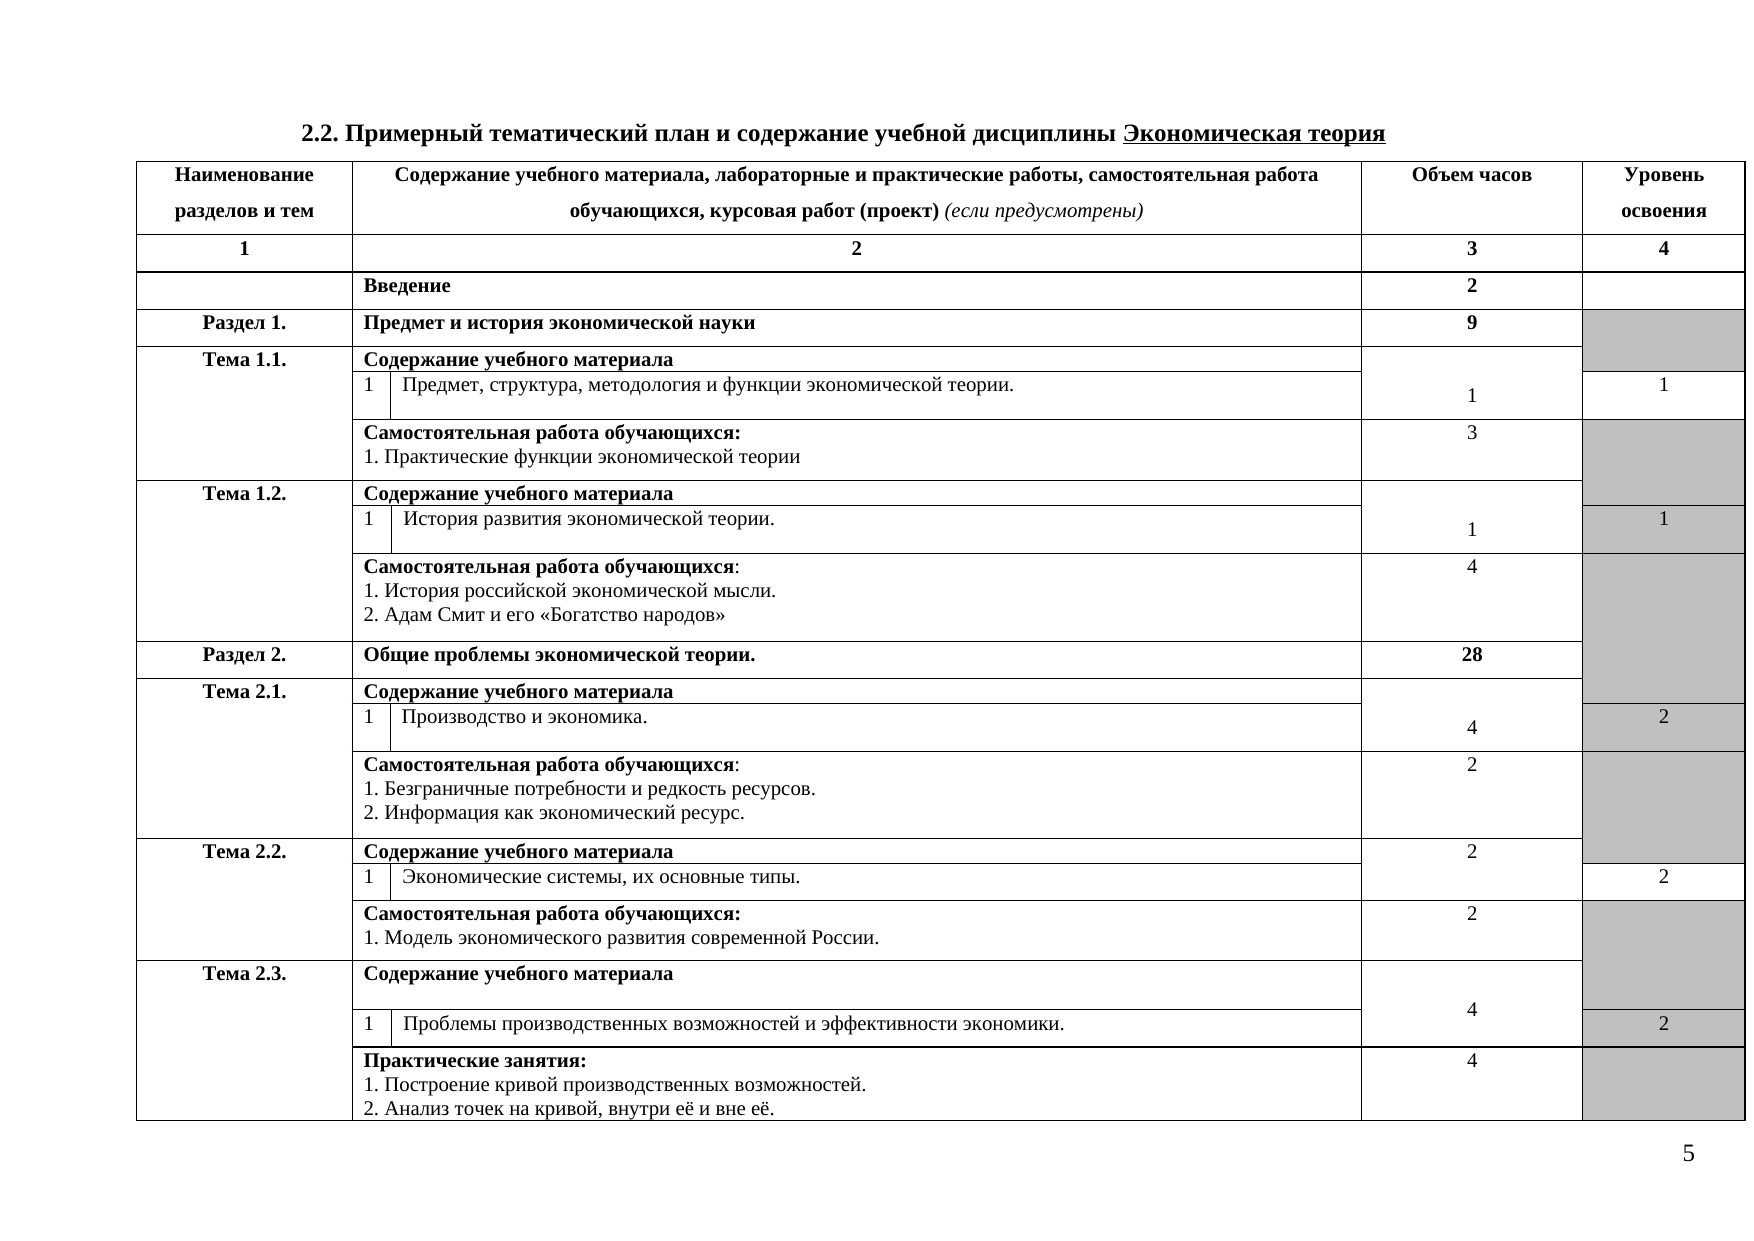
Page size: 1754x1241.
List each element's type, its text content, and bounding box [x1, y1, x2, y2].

table_cell Содержание учебного материала [353, 481, 1361, 505]
table_cell Самостоятельная работа обучающихся: 1. Безграничные потребности и редкость ресурсов. 2. Информация как экономический ресурс. [353, 752, 1361, 838]
text 2.2. Примерный тематический план и содержание учебной дисциплины Экономическая теория [148, 118, 1695, 147]
table_cell Предмет и история экономической науки [353, 310, 1361, 346]
table_cell 2 [1583, 864, 1744, 900]
table_cell 4 [1362, 1048, 1582, 1120]
table_cell 1 [353, 372, 390, 419]
table_cell Проблемы производственных возможностей и эффективности экономики. [392, 1010, 1361, 1046]
table_cell [137, 273, 352, 308]
table_cell [1583, 420, 1744, 505]
table_cell 4 [1362, 679, 1582, 751]
table_cell 4 [1362, 554, 1582, 641]
table_cell Экономические системы, их основные типы. [391, 864, 1361, 900]
table_cell 1 [137, 235, 352, 271]
table_cell 4 [1583, 235, 1744, 271]
table_cell История развития экономической теории. [392, 506, 1361, 553]
table_cell 1 [353, 1010, 391, 1046]
table_cell Содержание учебного материала [353, 839, 1361, 863]
table_cell Содержание учебного материала [353, 347, 1361, 371]
table_cell [1583, 273, 1744, 308]
table_cell 4 [1362, 961, 1582, 1046]
table_cell Тема 2.2. [137, 839, 352, 960]
table_cell Самостоятельная работа обучающихся: 1. История российской экономической мысли. 2. Адам Смит и его «Богатство народов» [353, 554, 1361, 641]
table_cell 2 [1583, 1010, 1744, 1046]
table_cell Тема 2.1. [137, 679, 352, 838]
table_header Объем часов [1362, 162, 1582, 234]
table_cell 2 [1362, 752, 1582, 838]
table_cell 1 [1583, 372, 1744, 419]
table_cell Тема 1.2. [137, 481, 352, 641]
table_cell Раздел 1. [137, 310, 352, 346]
table_cell [1583, 554, 1744, 703]
table_cell 1 [1362, 481, 1582, 553]
table_cell 28 [1362, 642, 1582, 678]
table_header Наименование разделов и тем [137, 162, 352, 234]
table_cell [1583, 901, 1744, 1009]
table_cell 9 [1362, 310, 1582, 346]
table_cell 2 [1583, 704, 1744, 751]
table_cell Раздел 2. [137, 642, 352, 678]
table_cell 1 [1583, 506, 1744, 553]
table_cell [1583, 1048, 1744, 1120]
table_cell [1583, 310, 1744, 371]
table_cell Содержание учебного материала [353, 961, 1361, 1009]
table_cell Тема 1.1. [137, 347, 352, 480]
table_cell 1 [353, 506, 391, 553]
table_header Уровень освоения [1583, 162, 1744, 234]
table_cell Самостоятельная работа обучающихся: 1. Практические функции экономической теории [353, 420, 1361, 480]
table_cell 1 [1362, 347, 1582, 419]
table_cell 2 [1362, 901, 1582, 960]
table_cell Тема 2.3. [137, 961, 352, 1120]
table_cell [1583, 752, 1744, 863]
table_cell Предмет, структура, методология и функции экономической теории. [391, 372, 1361, 419]
table_cell 3 [1362, 235, 1582, 271]
table_cell 2 [1362, 273, 1582, 308]
table_cell 2 [1362, 839, 1582, 900]
table_cell Общие проблемы экономической теории. [353, 642, 1361, 678]
table_cell Практические занятия: 1. Построение кривой производственных возможностей. 2. Анализ точек на кривой, внутри её и вне её. [353, 1048, 1361, 1120]
table_cell Самостоятельная работа обучающихся: 1. Модель экономического развития современной России. [353, 901, 1361, 960]
table_header Содержание учебного материала, лабораторные и практические работы, самостоятельная работа обучающихся, курсовая работ (проект) (если предусмотрены) [353, 162, 1361, 234]
table_cell 2 [353, 235, 1361, 271]
table_cell 3 [1362, 420, 1582, 480]
table_cell Введение [353, 273, 1361, 308]
table_cell Производство и экономика. [391, 704, 1361, 751]
table_cell 1 [353, 704, 390, 751]
table_cell 1 [353, 864, 390, 900]
table_cell Содержание учебного материала [353, 679, 1361, 703]
